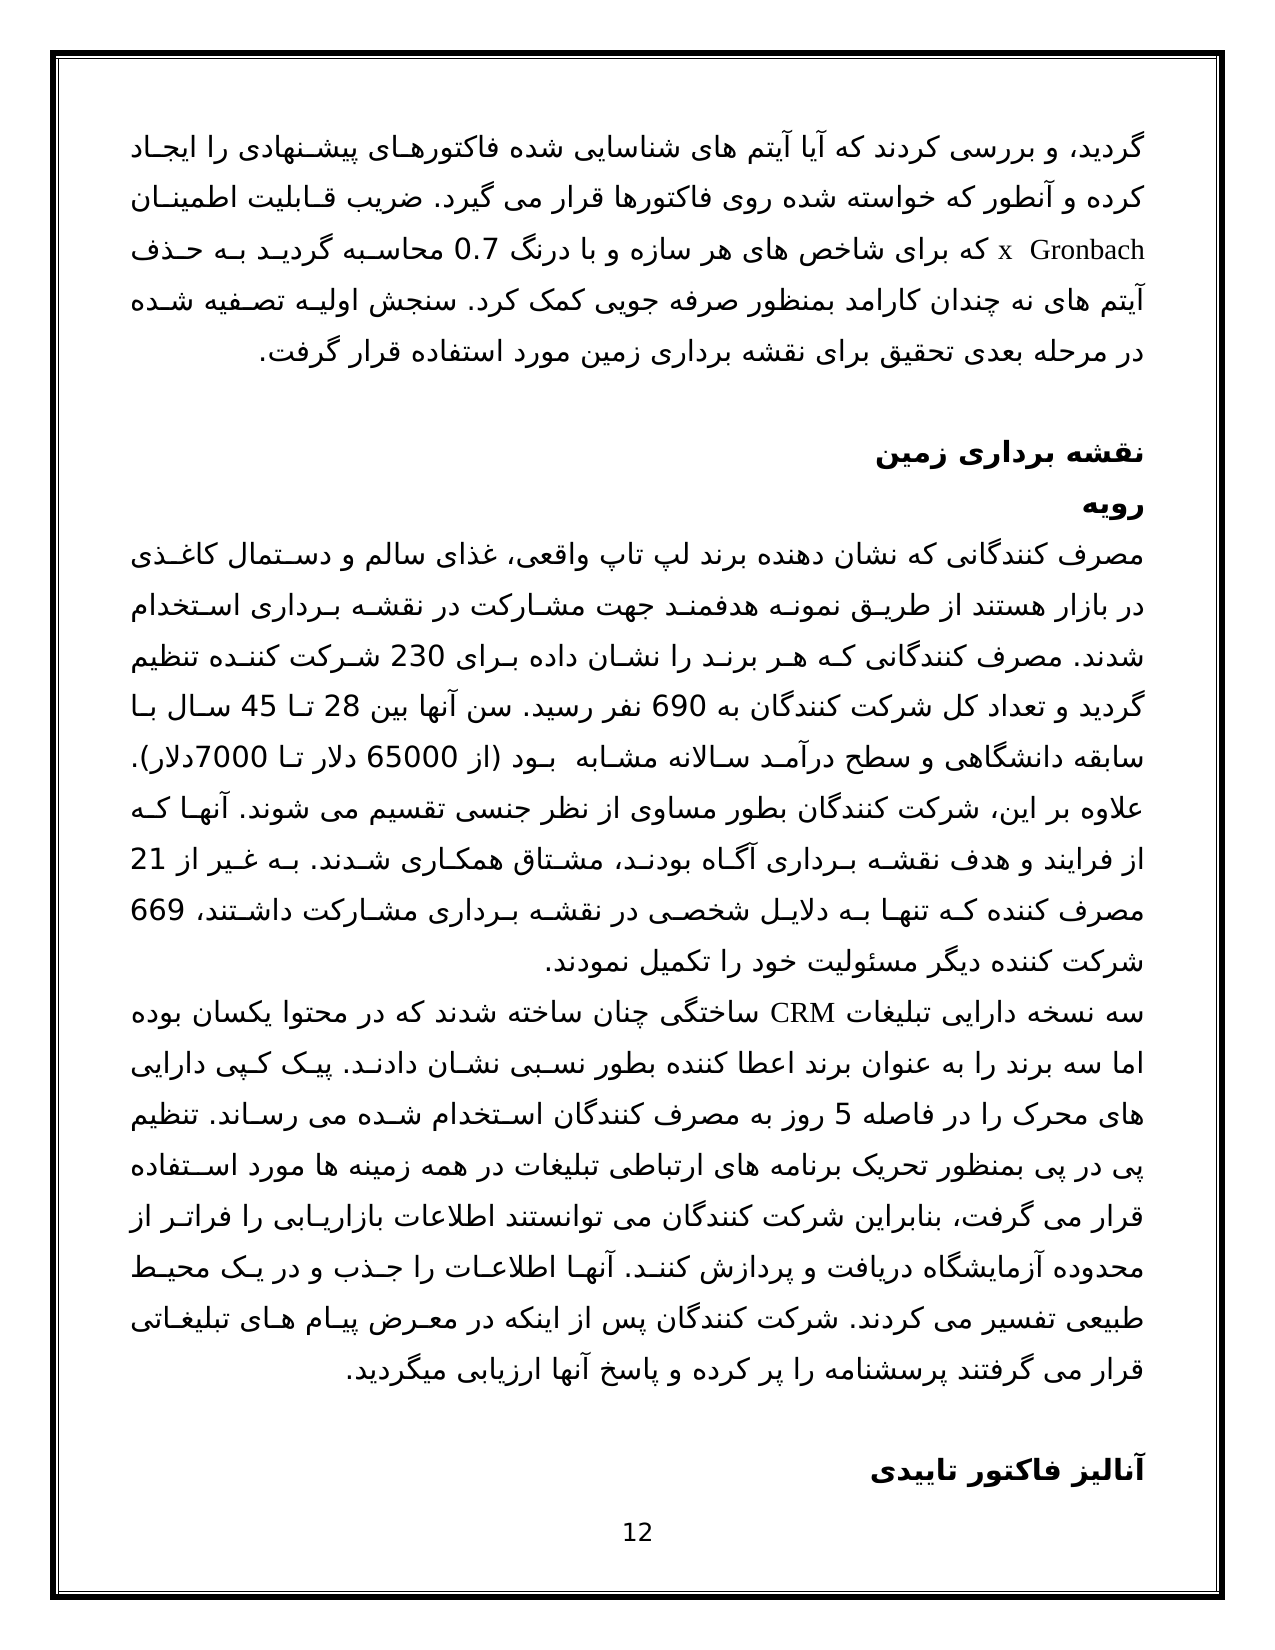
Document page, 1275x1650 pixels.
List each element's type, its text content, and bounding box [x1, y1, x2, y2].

text مصرف کنندگانی که نشان دهنده برند لپ تاپ واقعی، غذای سالم و دستمال کاغذی در بازار هستند از طریق نمونه هدفمند جهت مشارکت در نقشه برداری استخدام شدند. مصرف کنندگانی که هر برند را نشان داده برای 230 شرکت کننده تنظیم گردید و تعداد کل شرکت کنندگان به 690 نفر رسید. سن آنها بین 28 تا 45 سال با سابقه دانشگاهی و سطح درآمد سالانه مشابه بود (از 65000 دلار تا 7000دلار). علاوه بر این، شرکت کنندگان بطور مساوی از نظر جنسی تقسیم می شوند. آنها که از فرایند و هدف نقشه برداری آگاه بودند، مشتاق همکاری شدند. به غیر از 21 مصرف کننده که تنها به دلایل شخصی در نقشه برداری مشارکت داشتند، 669 شرکت کننده دیگر مسئولیت خود را تکمیل نمودند. [130, 537, 1145, 978]
text نقشه برداری زمین [130, 435, 1145, 469]
text رویه [130, 486, 1145, 520]
text آنالیز فاکتور تاییدی [130, 1453, 1145, 1487]
text سه نسخه دارایی تبلیغات CRM ساختگی چنان ساخته شدند که در محتوا یکسان بوده اما سه برند را به عنوان برند اعطا کننده بطور نسبی نشان دادند. پیک کپی دارایی های محرک را در فاصله 5 روز به مصرف کنندگان استخدام شده می رساند. تنظیم پی در پی بمنظور تحریک برنامه های ارتباطی تبلیغات در همه زمینه ها مورد استفاده قرار می گرفت، بنابراین شرکت کنندگان می توانستند اطلاعات بازاریابی را فراتر از محدوده آزمایشگاه دریافت و پردازش کنند. آنها اطلاعات را جذب و در یک محیط طبیعی تفسیر می کردند. شرکت کنندگان پس از اینکه در معرض پیام های تبلیغاتی قرار می گرفتند پرسشنامه را پر کرده و پاسخ آنها ارزیابی میگردید. [130, 995, 1145, 1386]
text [130, 130, 1145, 368]
